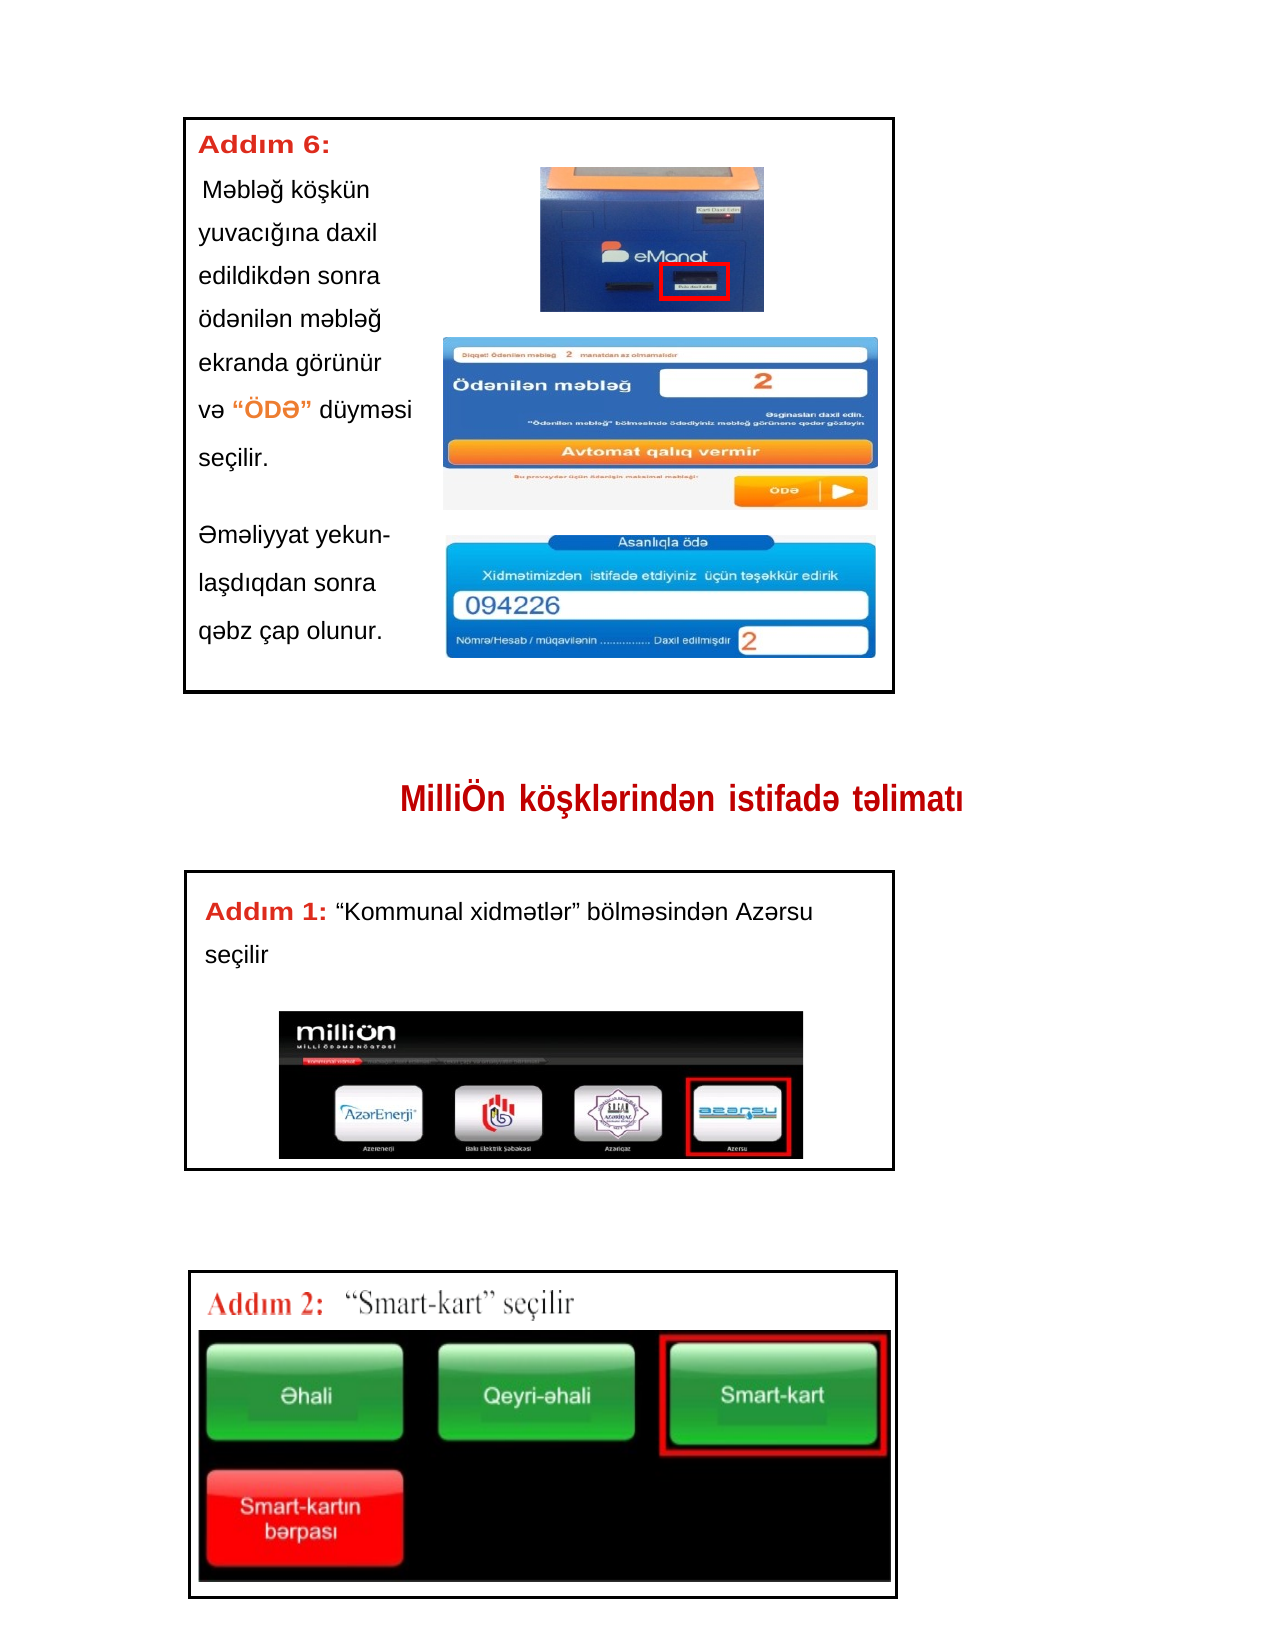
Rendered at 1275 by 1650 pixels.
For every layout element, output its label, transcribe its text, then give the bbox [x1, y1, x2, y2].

picture [445, 535, 876, 658]
text MilliÖn köşklərindən istifadə təlimatı [177, 776, 1186, 819]
picture [207, 1292, 322, 1315]
picture [198, 1330, 891, 1582]
picture [346, 1290, 574, 1321]
picture [540, 167, 764, 312]
picture [278, 1011, 803, 1159]
picture [443, 337, 878, 510]
